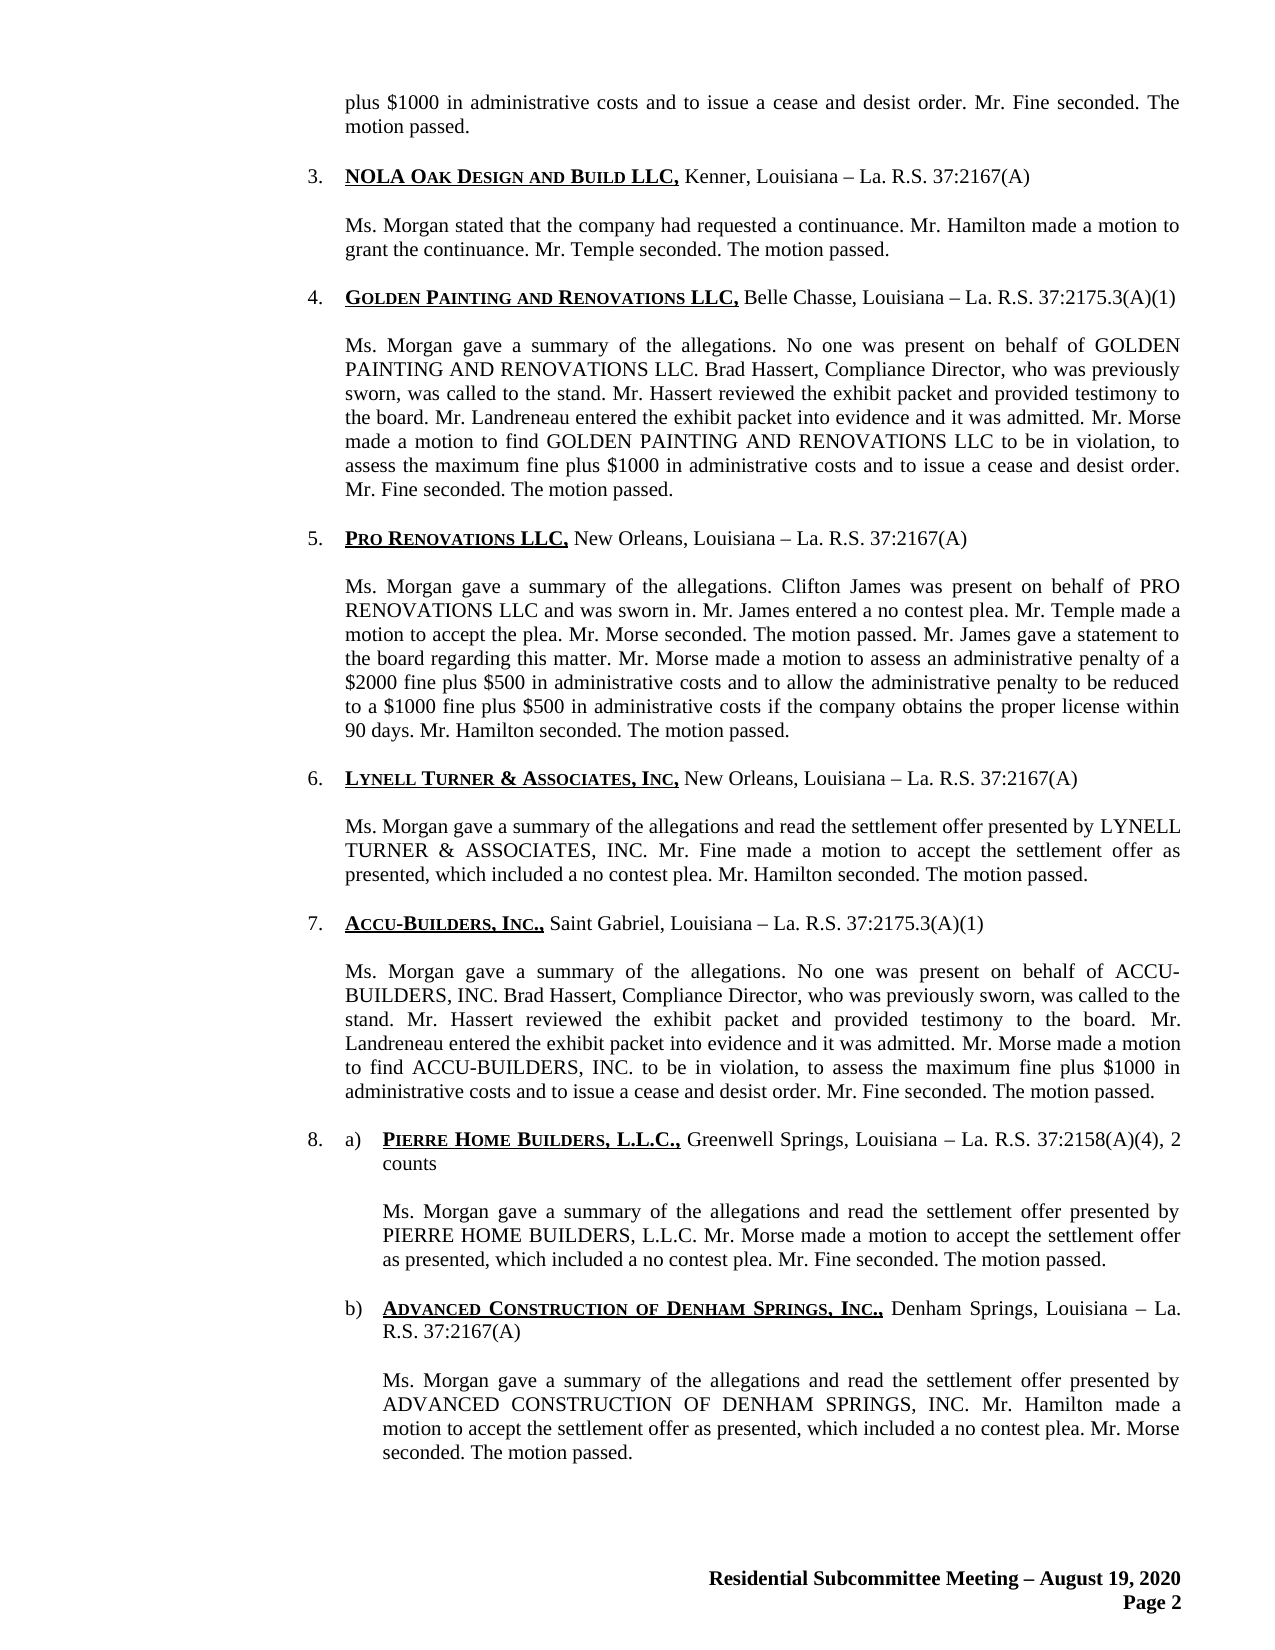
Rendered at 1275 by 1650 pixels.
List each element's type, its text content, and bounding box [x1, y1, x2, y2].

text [345, 90, 1181, 138]
list Lynell Turner & Associates, Inc, New Orleans, Louisiana – La. R.S. 37:2167(A) [307, 766, 1181, 790]
list Accu-Builders, Inc., Saint Gabriel, Louisiana – La. R.S. 37:2175.3(A)(1) [307, 910, 1181, 934]
text Ms. Morgan gave a summary of the allegations and read the settlement offer presented by ADVANCED CONSTRUCTION OF DENHAM SPRINGS, INC. Mr. Hamilton made a motion to accept the settlement offer as presented, which included a no contest plea. Mr. Morse seconded. The motion passed. [382, 1368, 1181, 1464]
list a) Pierre Home Builders, L.L.C., Greenwell Springs, Louisiana – La. R.S. 37:2158(A)(4), 2 counts [307, 1127, 1181, 1175]
text Ms. Morgan gave a summary of the allegations and read the settlement offer presented by PIERRE HOME BUILDERS, L.L.C. Mr. Morse made a motion to accept the settlement offer as presented, which included a no contest plea. Mr. Fine seconded. The motion passed. [382, 1199, 1181, 1271]
text Ms. Morgan gave a summary of the allegations. Clifton James was present on behalf of PRO RENOVATIONS LLC and was sworn in. Mr. James entered a no contest plea. Mr. Temple made a motion to accept the plea. Mr. Morse seconded. The motion passed. Mr. James gave a statement to the board regarding this matter. Mr. Morse made a motion to assess an administrative penalty of a $2000 fine plus $500 in administrative costs and to allow the administrative penalty to be reduced to a $1000 fine plus $500 in administrative costs if the company obtains the proper license within 90 days. Mr. Hamilton seconded. The motion passed. [345, 573, 1181, 742]
list NOLA Oak Design and Build LLC, Kenner, Louisiana – La. R.S. 37:2167(A) [307, 164, 1181, 188]
text Ms. Morgan gave a summary of the allegations. No one was present on behalf of ACCU-BUILDERS, INC. Brad Hassert, Compliance Director, who was previously sworn, was called to the stand. Mr. Hassert reviewed the exhibit packet and provided testimony to the board. Mr. Landreneau entered the exhibit packet into evidence and it was admitted. Mr. Morse made a motion to find ACCU-BUILDERS, INC. to be in violation, to assess the maximum fine plus $1000 in administrative costs and to issue a cease and desist order. Mr. Fine seconded. The motion passed. [345, 958, 1181, 1103]
text Ms. Morgan stated that the company had requested a continuance. Mr. Hamilton made a motion to grant the continuance. Mr. Temple seconded. The motion passed. [345, 213, 1181, 261]
text Ms. Morgan gave a summary of the allegations. No one was present on behalf of GOLDEN PAINTING AND RENOVATIONS LLC. Brad Hassert, Compliance Director, who was previously sworn, was called to the stand. Mr. Hassert reviewed the exhibit packet and provided testimony to the board. Mr. Landreneau entered the exhibit packet into evidence and it was admitted. Mr. Morse made a motion to find GOLDEN PAINTING AND RENOVATIONS LLC to be in violation, to assess the maximum fine plus $1000 in administrative costs and to issue a cease and desist order. Mr. Fine seconded. The motion passed. [345, 333, 1181, 501]
text Ms. Morgan gave a summary of the allegations and read the settlement offer presented by LYNELL TURNER & ASSOCIATES, INC. Mr. Fine made a motion to accept the settlement offer as presented, which included a no contest plea. Mr. Hamilton seconded. The motion passed. [345, 814, 1181, 886]
list Pro Renovations LLC, New Orleans, Louisiana – La. R.S. 37:2167(A) [307, 525, 1181, 549]
text b) Advanced Construction of Denham Springs, Inc., Denham Springs, Louisiana – La. R.S. 37:2167(A) [345, 1295, 1181, 1343]
list Golden Painting and Renovations LLC, Belle Chasse, Louisiana – La. R.S. 37:2175.3(A)(1) [307, 285, 1181, 309]
